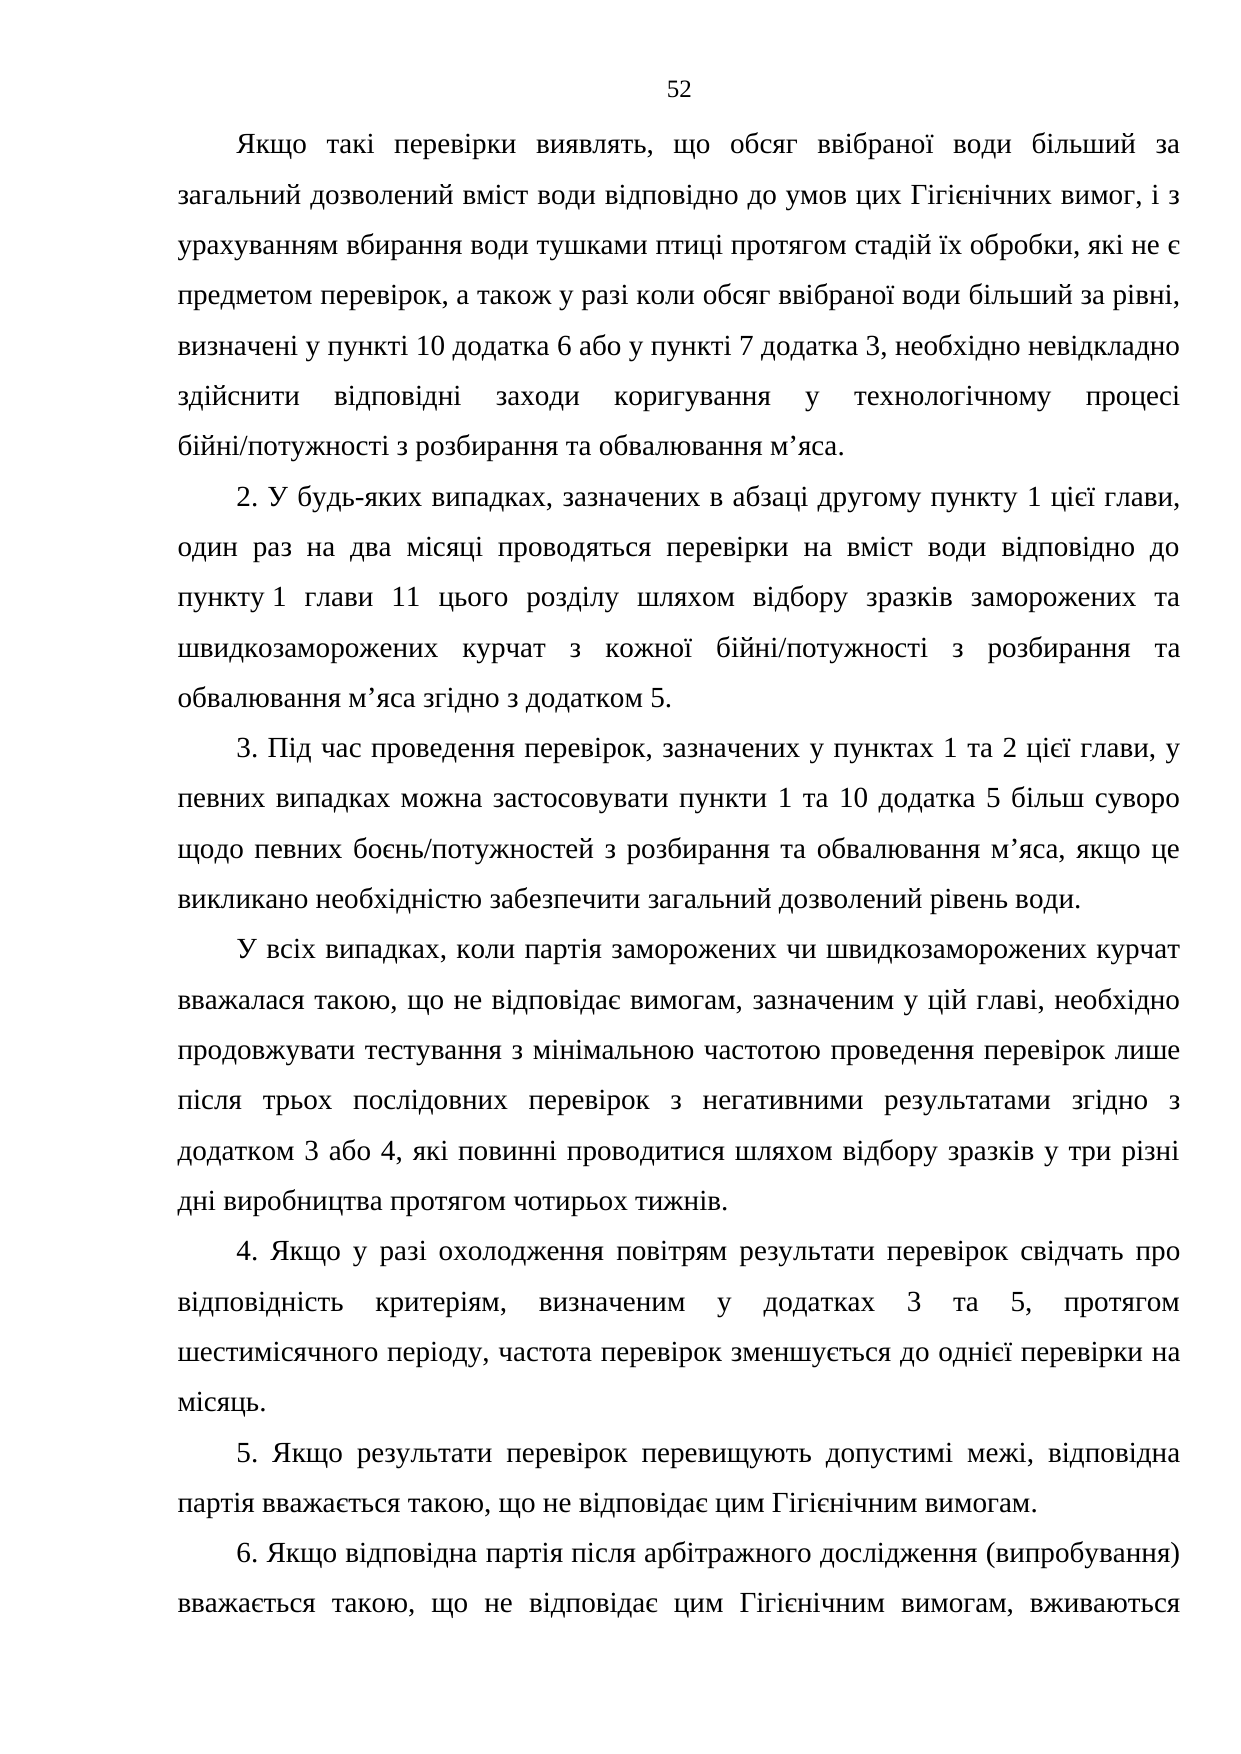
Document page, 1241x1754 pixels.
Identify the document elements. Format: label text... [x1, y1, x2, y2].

text 5. Якщо результати перевірок перевищують допустимі межі, відповідна партія вважається такою, що не відповідає цим Гігієнічним вимогам. [177, 1435, 1181, 1518]
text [177, 1535, 1181, 1619]
text 4. Якщо у разі охолодження повітрям результати перевірок свідчать про відповідність критеріям, визначеним у додатках 3 та 5, протягом шестимісячного періоду, частота перевірок зменшується до однієї перевірки на місяць. [177, 1233, 1181, 1418]
text У всіх випадках, коли партія заморожених чи швидкозаморожених курчат вважалася такою, що не відповідає вимогам, зазначеним у цій главі, необхідно продовжувати тестування з мінімальною частотою проведення перевірок лише після трьох послідовних перевірок з негативними результатами згідно з додатком 3 або 4, які повинні проводитися шляхом відбору зразків у три різні дні виробництва протягом чотирьох тижнів. [177, 932, 1181, 1217]
text 2. У будь-яких випадках, зазначених в абзаці другому пункту 1 цієї глави, один раз на два місяці проводяться перевірки на вміст води відповідно до пункту 1 глави 11 цього розділу шляхом відбору зразків заморожених та швидкозаморожених курчат з кожної бійні/потужності з розбирання та обвалювання м’яса згідно з додатком 5. [177, 479, 1181, 713]
text 3. Під час проведення перевірок, зазначених у пунктах 1 та 2 цієї глави, у певних випадках можна застосовувати пункти 1 та 10 додатка 5 більш суворо щодо певних боєнь/потужностей з розбирання та обвалювання м’яса, якщо це викликано необхідністю забезпечити загальний дозволений рівень води. [177, 730, 1181, 915]
text Якщо такі перевірки виявлять, що обсяг ввібраної води більший за загальний дозволений вміст води відповідно до умов цих Гігієнічних вимог, і з урахуванням вбирання води тушками птиці протягом стадій їх обробки, які не є предметом перевірок, а також у разі коли обсяг ввібраної води більший за рівні, визначені у пункті 10 додатка 6 або у пункті 7 додатка 3, необхідно невідкладно здійснити відповідні заходи коригування у технологічному процесі бійні/потужності з розбирання та обвалювання м’яса. [177, 127, 1181, 462]
